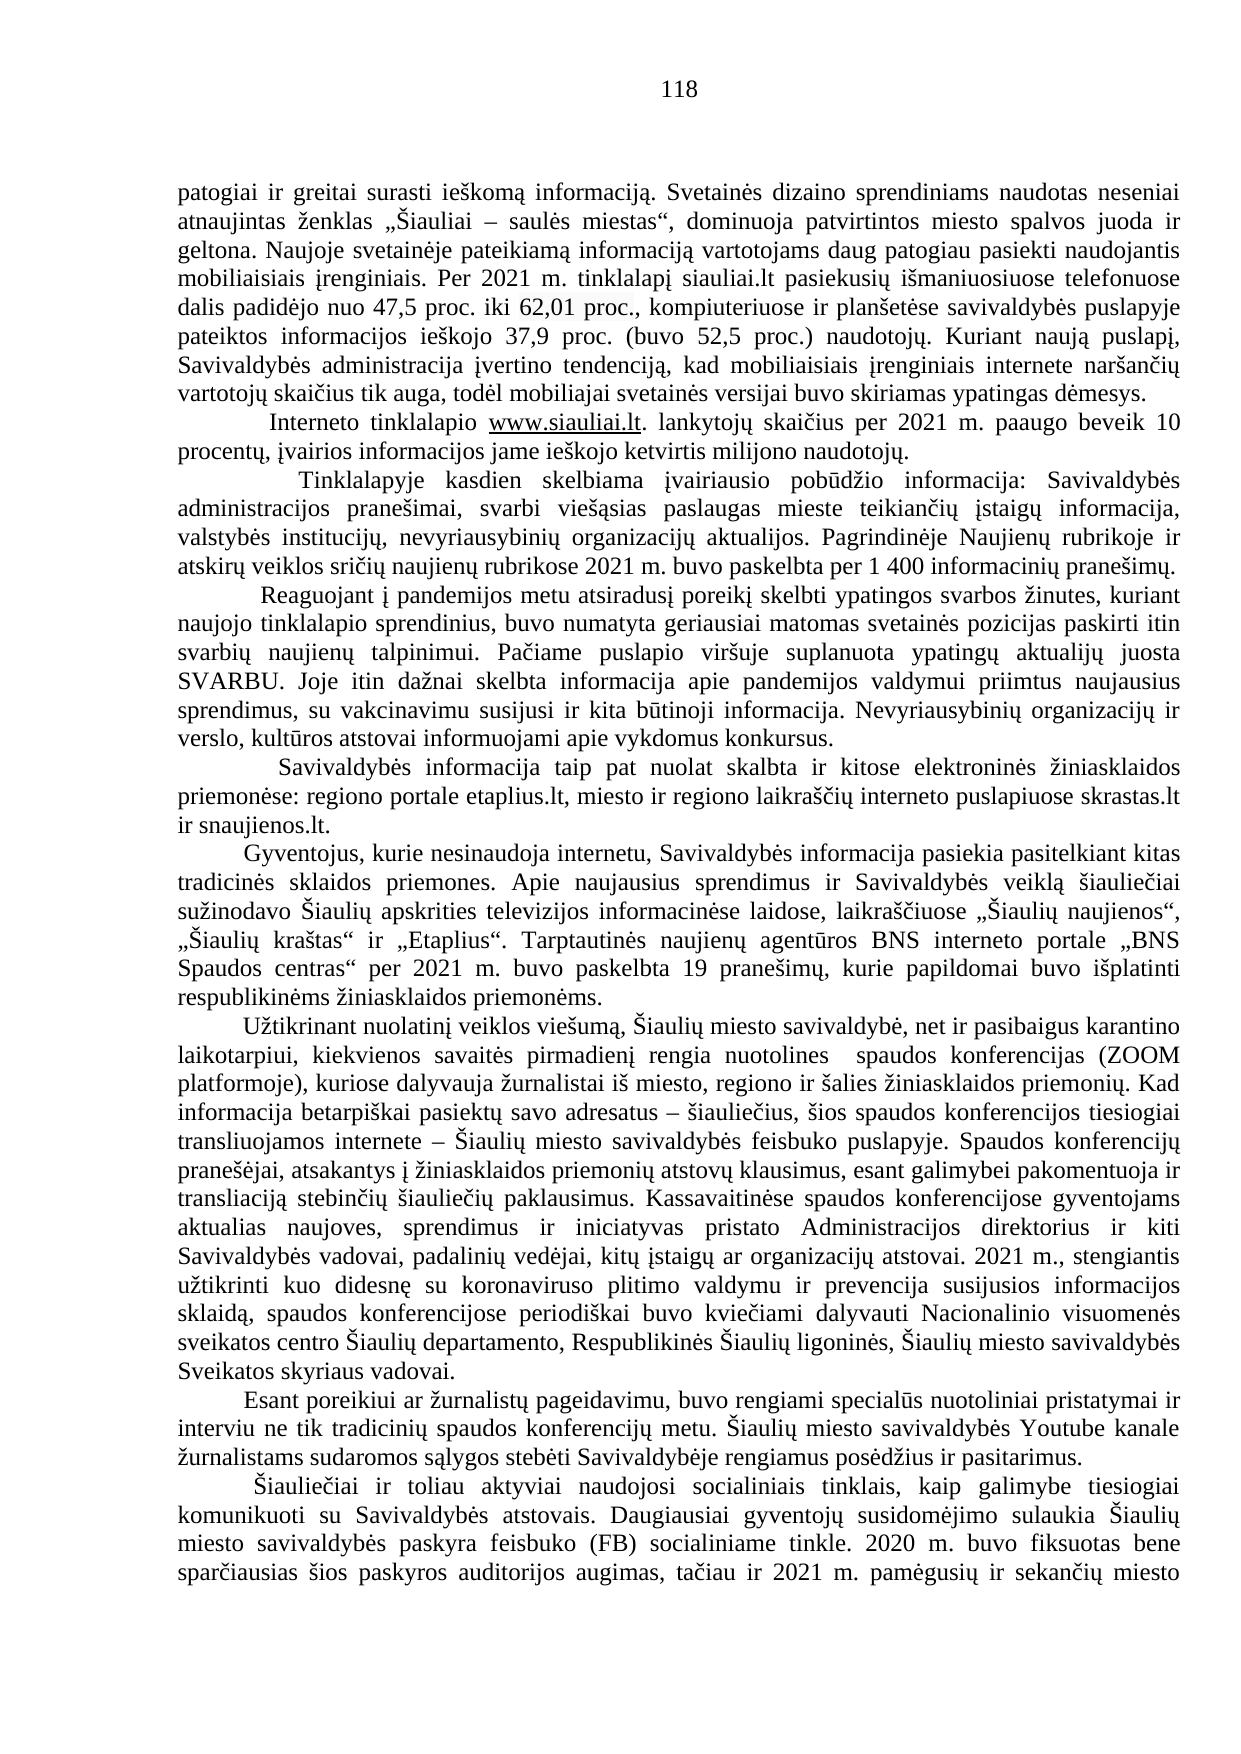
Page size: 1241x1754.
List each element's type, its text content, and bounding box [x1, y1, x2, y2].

text Tinklalapyje kasdien skelbiama įvairiausio pobūdžio informacija: Savivaldybės administracijos pranešimai, svarbi viešąsias paslaugas mieste teikiančių įstaigų informacija, valstybės institucijų, nevyriausybinių organizacijų aktualijos. Pagrindinėje Naujienų rubrikoje ir atskirų veiklos sričių naujienų rubrikose 2021 m. buvo paskelbta per 1 400 informacinių pranešimų. [177, 465, 1181, 580]
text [177, 1471, 1181, 1586]
text Interneto tinklalapio www.siauliai.lt. lankytojų skaičius per 2021 m. paaugo beveik 10 procentų, įvairios informacijos jame ieškojo ketvirtis milijono naudotojų. [177, 407, 1181, 465]
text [177, 177, 1181, 407]
text Esant poreikiui ar žurnalistų pageidavimu, buvo rengiami specialūs nuotoliniai pristatymai ir interviu ne tik tradicinių spaudos konferencijų metu. Šiaulių miesto savivaldybės Youtube kanale žurnalistams sudaromos sąlygos stebėti Savivaldybėje rengiamus posėdžius ir pasitarimus. [177, 1385, 1181, 1471]
text Reaguojant į pandemijos metu atsiradusį poreikį skelbti ypatingos svarbos žinutes, kuriant naujojo tinklalapio sprendinius, buvo numatyta geriausiai matomas svetainės pozicijas paskirti itin svarbių naujienų talpinimui. Pačiame puslapio viršuje suplanuota ypatingų aktualijų juosta SVARBU. Joje itin dažnai skelbta informacija apie pandemijos valdymui priimtus naujausius sprendimus, su vakcinavimu susijusi ir kita būtinoji informacija. Nevyriausybinių organizacijų ir verslo, kultūros atstovai informuojami apie vykdomus konkursus. [177, 580, 1181, 752]
text Užtikrinant nuolatinį veiklos viešumą, Šiaulių miesto savivaldybė, net ir pasibaigus karantino laikotarpiui, kiekvienos savaitės pirmadienį rengia nuotolines spaudos konferencijas (ZOOM platformoje), kuriose dalyvauja žurnalistai iš miesto, regiono ir šalies žiniasklaidos priemonių. Kad informacija betarpiškai pasiektų savo adresatus – šiauliečius, šios spaudos konferencijos tiesiogiai transliuojamos internete – Šiaulių miesto savivaldybės feisbuko puslapyje. Spaudos konferencijų pranešėjai, atsakantys į žiniasklaidos priemonių atstovų klausimus, esant galimybei pakomentuoja ir transliaciją stebinčių šiauliečių paklausimus. Kassavaitinėse spaudos konferencijose gyventojams aktualias naujoves, sprendimus ir iniciatyvas pristato Administracijos direktorius ir kiti Savivaldybės vadovai, padalinių vedėjai, kitų įstaigų ar organizacijų atstovai. 2021 m., stengiantis užtikrinti kuo didesnę su koronaviruso plitimo valdymu ir prevencija susijusios informacijos sklaidą, spaudos konferencijose periodiškai buvo kviečiami dalyvauti Nacionalinio visuomenės sveikatos centro Šiaulių departamento, Respublikinės Šiaulių ligoninės, Šiaulių miesto savivaldybės Sveikatos skyriaus vadovai. [177, 1011, 1181, 1385]
text Savivaldybės informacija taip pat nuolat skalbta ir kitose elektroninės žiniasklaidos priemonėse: regiono portale etaplius.lt, miesto ir regiono laikraščių interneto puslapiuose skrastas.lt ir snaujienos.lt. [177, 752, 1181, 838]
text Gyventojus, kurie nesinaudoja internetu, Savivaldybės informacija pasiekia pasitelkiant kitas tradicinės sklaidos priemones. Apie naujausius sprendimus ir Savivaldybės veiklą šiauliečiai sužinodavo Šiaulių apskrities televizijos informacinėse laidose, laikraščiuose „Šiaulių naujienos“, „Šiaulių kraštas“ ir „Etaplius“. Tarptautinės naujienų agentūros BNS interneto portale „BNS Spaudos centras“ per 2021 m. buvo paskelbta 19 pranešimų, kurie papildomai buvo išplatinti respublikinėms žiniasklaidos priemonėms. [177, 838, 1181, 1011]
